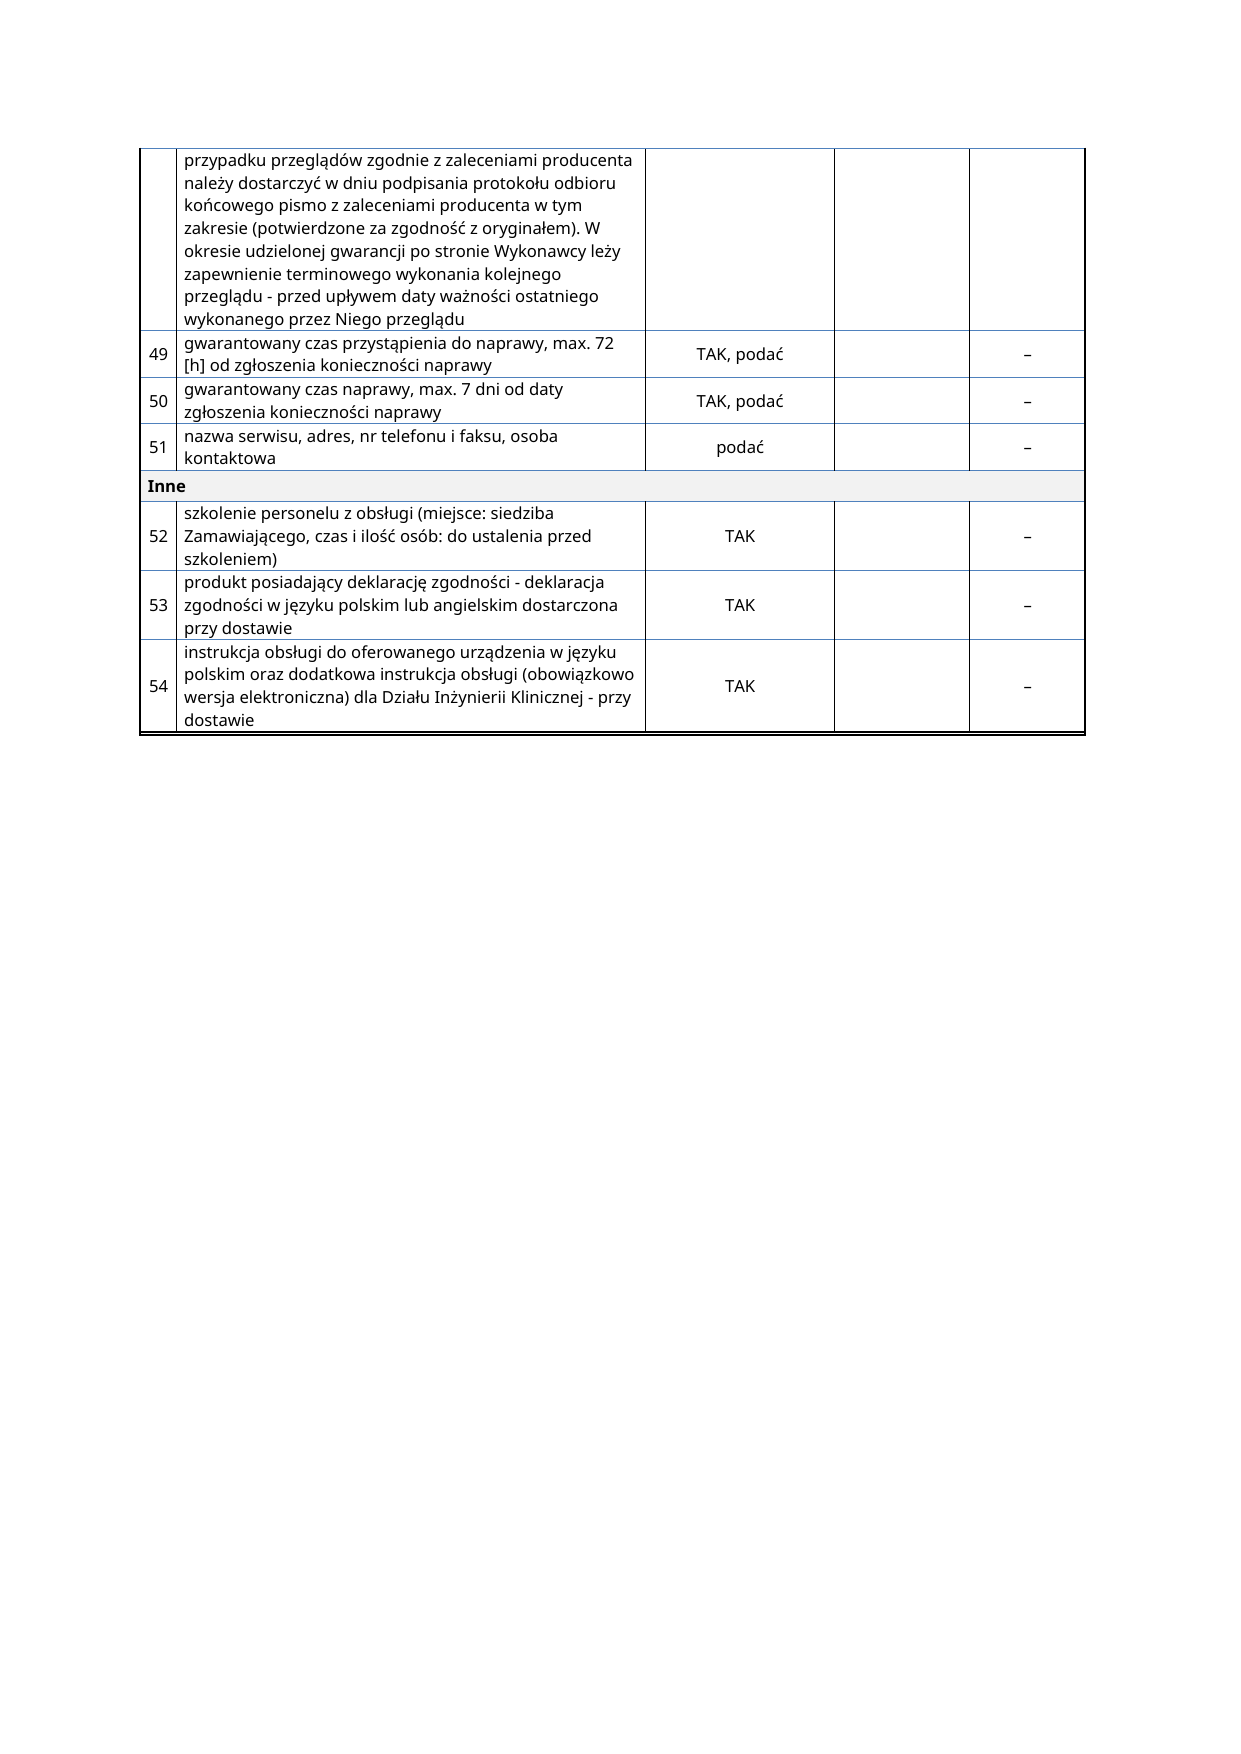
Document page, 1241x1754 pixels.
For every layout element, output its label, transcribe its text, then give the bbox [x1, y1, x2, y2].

table_cell [646, 471, 834, 501]
table_cell 50 [141, 378, 176, 423]
table_cell szkolenie personelu z obsługi (miejsce: siedziba Zamawiającego, czas i ilość osób: do ustalenia przed szkoleniem) [177, 502, 645, 570]
table_cell 53 [141, 571, 176, 639]
table_cell [835, 149, 969, 330]
table_cell [834, 471, 970, 501]
table_cell 48 [141, 149, 176, 330]
table_cell – [970, 331, 1084, 377]
table_cell 52 [141, 502, 176, 570]
table_cell – [970, 571, 1084, 639]
table_cell [835, 378, 969, 423]
table_cell – [970, 378, 1084, 423]
table_cell TAK, podać [646, 331, 834, 377]
table_cell [970, 471, 1084, 501]
table_cell 51 [141, 424, 176, 470]
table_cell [646, 149, 834, 330]
table_cell gwarantowany czas naprawy, max. 7 dni od daty zgłoszenia konieczności naprawy [177, 378, 645, 423]
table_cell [177, 149, 645, 330]
table_cell produkt posiadający deklarację zgodności - deklaracja zgodności w języku polskim lub angielskim dostarczona przy dostawie [177, 571, 645, 639]
table_cell podać [646, 424, 834, 470]
table_cell TAK [646, 571, 834, 639]
table_cell gwarantowany czas przystąpienia do naprawy, max. 72 [h] od zgłoszenia konieczności naprawy [177, 331, 645, 377]
table_cell – [970, 640, 1084, 731]
table_cell – [970, 502, 1084, 570]
table_cell TAK [646, 640, 834, 731]
table_cell nazwa serwisu, adres, nr telefonu i faksu, osoba kontaktowa [177, 424, 645, 470]
table_cell TAK, podać [646, 378, 834, 423]
table_cell 54 [141, 640, 176, 731]
table_cell Inne [141, 471, 646, 501]
table_cell instrukcja obsługi do oferowanego urządzenia w języku polskim oraz dodatkowa instrukcja obsługi (obowiązkowo wersja elektroniczna) dla Działu Inżynierii Klinicznej - przy dostawie [177, 640, 645, 731]
table_cell 49 [141, 331, 176, 377]
table_cell – [970, 149, 1084, 330]
table_cell [835, 571, 969, 639]
table_cell [835, 331, 969, 377]
table_cell – [970, 424, 1084, 470]
table_cell TAK [646, 502, 834, 570]
table_cell [835, 424, 969, 470]
table_cell [835, 640, 969, 731]
table_cell [835, 502, 969, 570]
